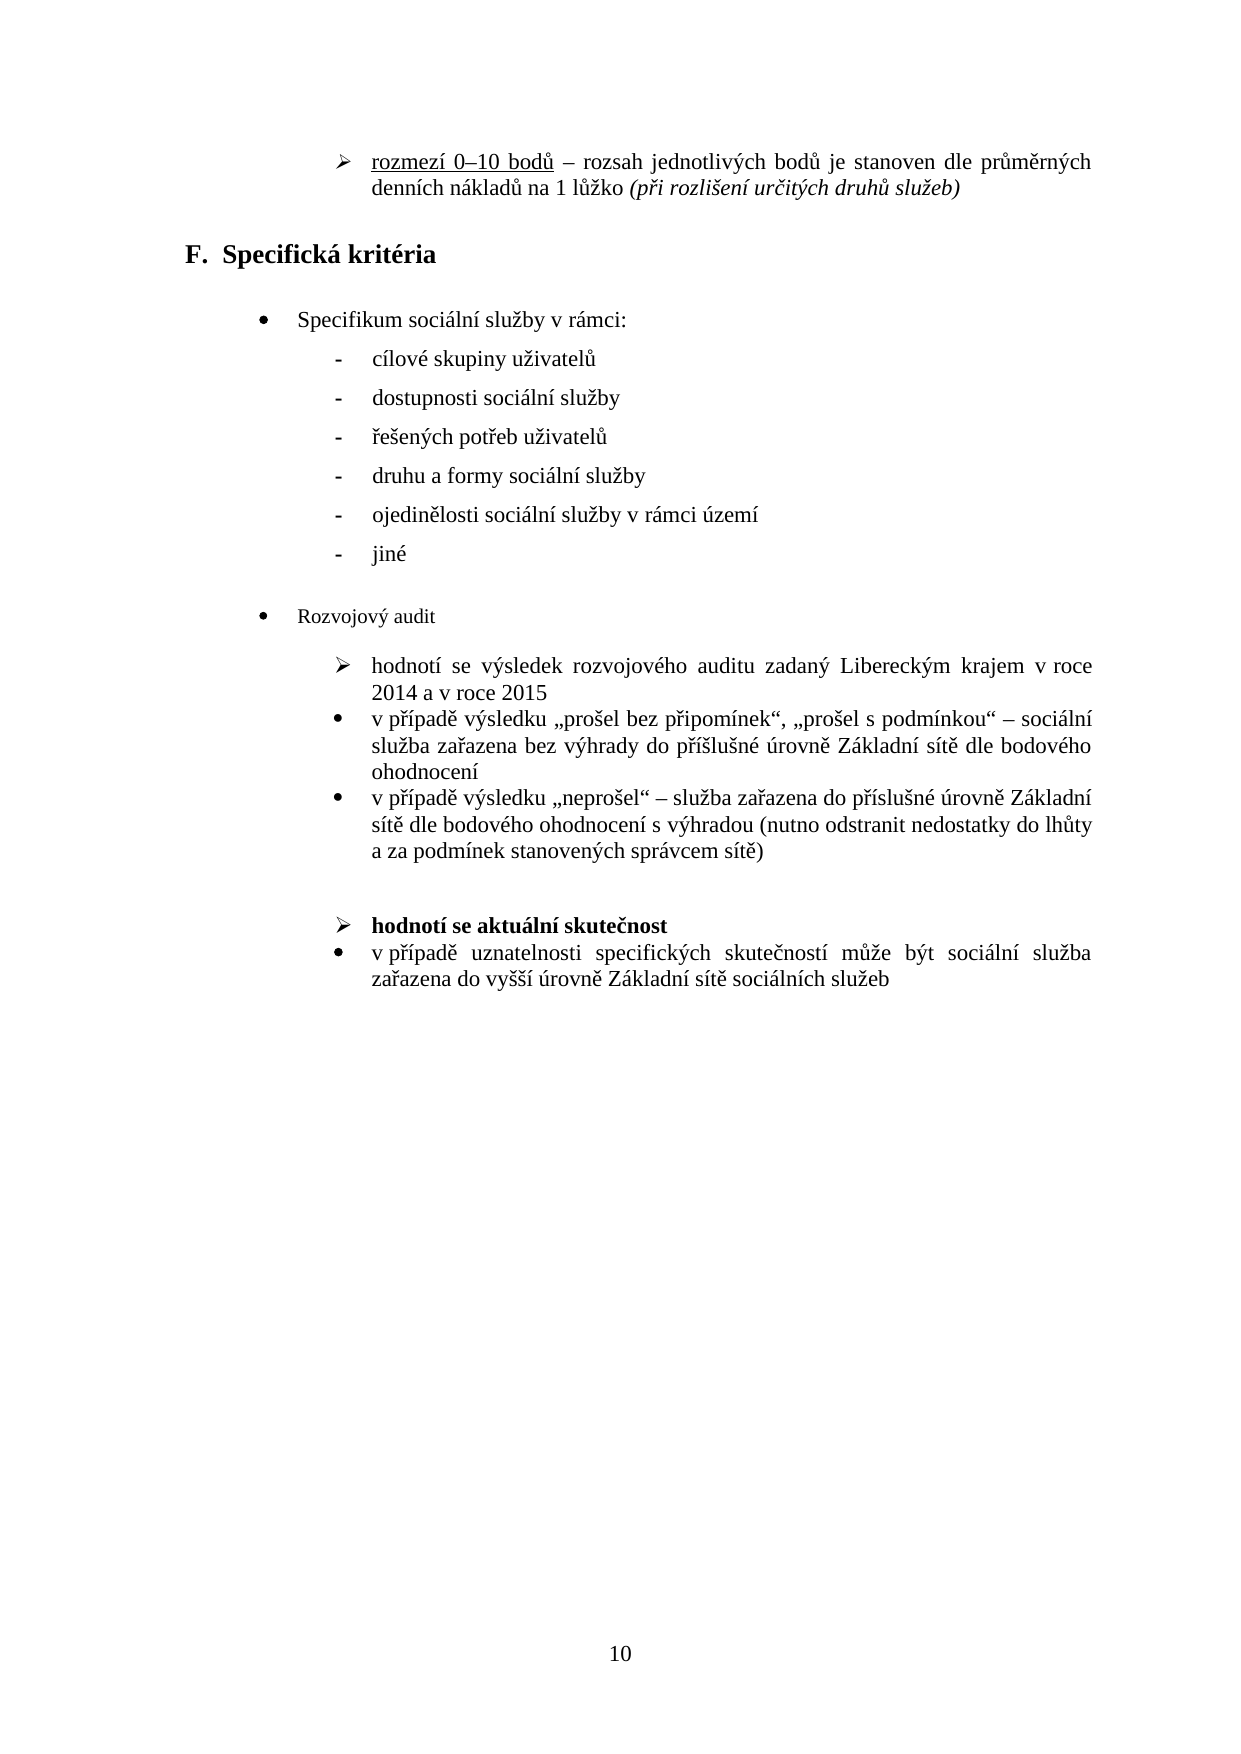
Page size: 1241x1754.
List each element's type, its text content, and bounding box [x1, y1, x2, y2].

list hodnotí se výsledek rozvojového auditu zadaný Libereckým krajem v roce 2014 a v roce 2015 [334, 653, 1092, 705]
list ojedinělosti sociální služby v rámci území [334, 501, 1092, 527]
list jiné [334, 540, 1092, 566]
list řešených potřeb uživatelů [334, 423, 1092, 449]
list cílové skupiny uživatelů [334, 345, 1092, 372]
list v případě výsledku „neprošel“ – služba zařazena do příslušné úrovně Základní sítě dle bodového ohodnocení s výhradou (nutno odstranit nedostatky do lhůty a za podmínek stanovených správcem sítě) [334, 784, 1092, 863]
list druhu a formy sociální služby [334, 462, 1092, 488]
list hodnotí se aktuální skutečnost [334, 912, 1092, 939]
list dostupnosti sociální služby [334, 384, 1092, 411]
list Specifická kritéria [185, 238, 1092, 269]
list v případě uznatelnosti specifických skutečností může být sociální služba zařazena do vyšší úrovně Základní sítě sociálních služeb [334, 939, 1092, 992]
list Rozvojový audit [259, 603, 1092, 628]
list rozmezí 0–10 bodů – rozsah jednotlivých bodů je stanoven dle průměrných denních nákladů na 1 lůžko (při rozlišení určitých druhů služeb) [334, 148, 1092, 200]
list Specifikum sociální služby v rámci: [259, 307, 1092, 333]
list v případě výsledku „prošel bez připomínek“, „prošel s podmínkou“ – sociální služba zařazena bez výhrady do příšlušné úrovně Základní sítě dle bodového ohodnocení [334, 705, 1092, 784]
